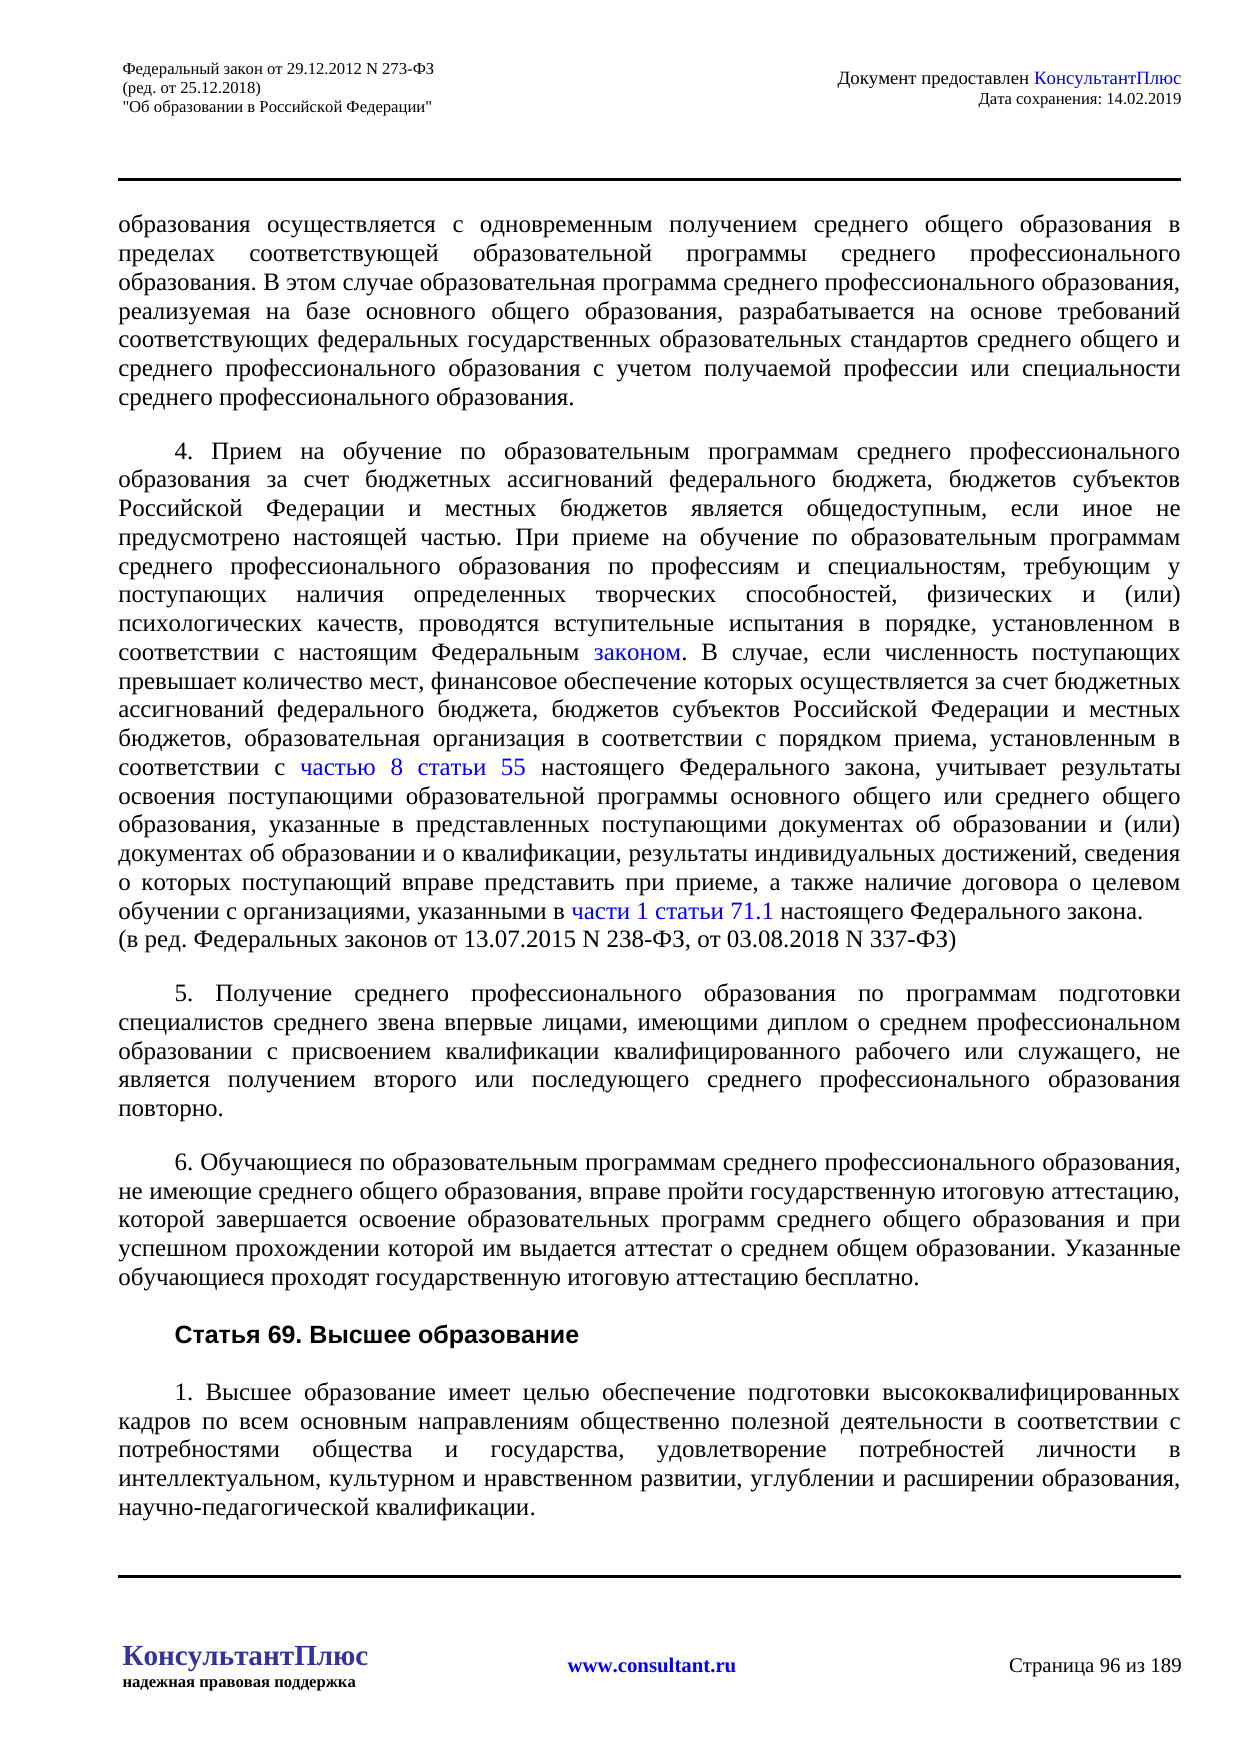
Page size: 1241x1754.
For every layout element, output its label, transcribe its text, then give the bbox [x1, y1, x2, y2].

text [118, 209, 1181, 411]
text (в ред. Федеральных законов от 13.07.2015 N 238-ФЗ, от 03.08.2018 N 337-ФЗ) [118, 924, 1181, 953]
title Статья 69. Высшее образование [118, 1319, 1181, 1348]
text 4. Прием на обучение по образовательным программам среднего профессионального образования за счет бюджетных ассигнований федерального бюджета, бюджетов субъектов Российской Федерации и местных бюджетов является общедоступным, если иное не предусмотрено настоящей частью. При приеме на обучение по образовательным программам среднего профессионального образования по профессиям и специальностям, требующим у поступающих наличия определенных творческих способностей, физических и (или) психологических качеств, проводятся вступительные испытания в порядке, установленном в соответствии с настоящим Федеральным законом. В случае, если численность поступающих превышает количество мест, финансовое обеспечение которых осуществляется за счет бюджетных ассигнований федерального бюджета, бюджетов субъектов Российской Федерации и местных бюджетов, образовательная организация в соответствии с порядком приема, установленным в соответствии с частью 8 статьи 55 настоящего Федерального закона, учитывает результаты освоения поступающими образовательной программы основного общего или среднего общего образования, указанные в представленных поступающими документах об образовании и (или) документах об образовании и о квалификации, результаты индивидуальных достижений, сведения о которых поступающий вправе представить при приеме, а также наличие договора о целевом обучении с организациями, указанными в части 1 статьи 71.1 настоящего Федерального закона. [118, 436, 1181, 924]
text 6. Обучающиеся по образовательным программам среднего профессионального образования, не имеющие среднего общего образования, вправе пройти государственную итоговую аттестацию, которой завершается освоение образовательных программ среднего общего образования и при успешном прохождении которой им выдается аттестат о среднем общем образовании. Указанные обучающиеся проходят государственную итоговую аттестацию бесплатно. [118, 1147, 1181, 1291]
text 5. Получение среднего профессионального образования по программам подготовки специалистов среднего звена впервые лицами, имеющими диплом о среднем профессиональном образовании с присвоением квалификации квалифицированного рабочего или служащего, не является получением второго или последующего среднего профессионального образования повторно. [118, 978, 1181, 1122]
text 1. Высшее образование имеет целью обеспечение подготовки высококвалифицированных кадров по всем основным направлениям общественно полезной деятельности в соответствии с потребностями общества и государства, удовлетворение потребностей личности в интеллектуальном, культурном и нравственном развитии, углублении и расширении образования, научно-педагогической квалификации. [118, 1377, 1181, 1521]
